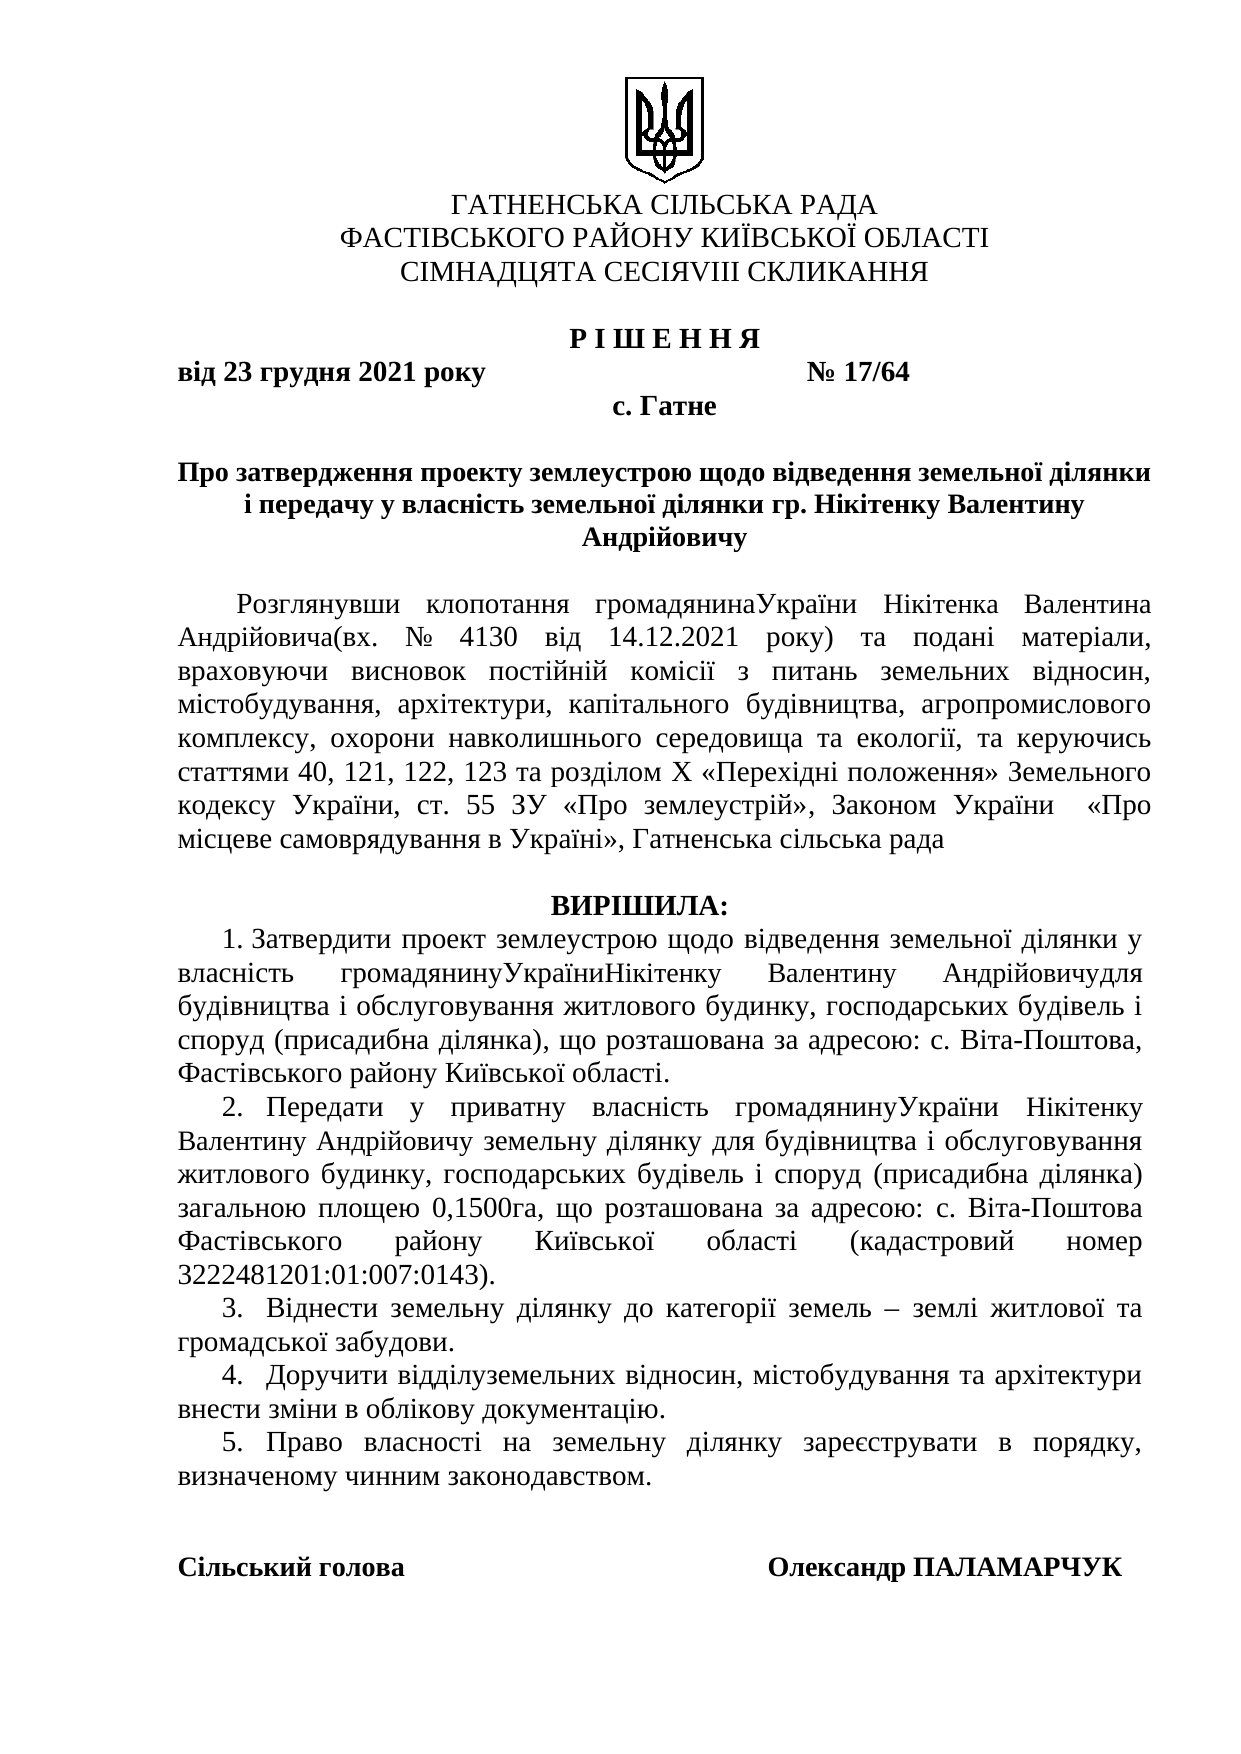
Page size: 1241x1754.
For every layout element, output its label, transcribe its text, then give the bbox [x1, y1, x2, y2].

list Право власності на земельну ділянку зареєструвати в порядку, визначеному чинним законодавством. [177, 1424, 1143, 1492]
text Розглянувши клопотання громадянинаУкраїни Нікітенка Валентина Андрійовича(вх. № 4130 від 14.12.2021 року) та подані матеріали, враховуючи висновок постійній комісії з питань земельних відносин, містобудування, архітектури, капітального будівництва, агропромислового комплексу, охорони навколишнього середовища та екології, та керуючись статтями 40, 121, 122, 123 та розділом X «Перехідні положення» Земельного кодексу України, ст. 55 ЗУ «Про землеустрій», Законом України «Про місцеве самоврядування в Україні», Гатненська сільська рада [177, 787, 1152, 854]
text Про затвердження проекту землеустрою щодо відведення земельної ділянки і передачу у власність земельної ділянки гр. Нікітенку Валентину Андрійовичу [177, 455, 1152, 552]
text ВИРІШИЛА: [118, 888, 1162, 921]
text ГАТНЕНСЬКА СІЛЬСЬКА РАДА [177, 187, 1152, 220]
text ФАСТІВСЬКОГО РАЙОНУ КИЇВСЬКОЇ ОБЛАСТІ [177, 220, 1152, 254]
text від 23 грудня 2021 року № 17/64 [177, 354, 1152, 388]
text с. Гатне [177, 388, 1152, 422]
text Розглянувши клопотання громадянинаУкраїни Нікітенка Валентина Андрійовича(вх. № 4130 від 14.12.2021 року) та подані матеріали, враховуючи висновок постійній комісії з питань земельних відносин, містобудування, архітектури, капітального будівництва, агропромислового комплексу, охорони навколишнього середовища та екології, та керуючись статтями 40, 121, 122, 123 та розділом X «Перехідні положення» Земельного кодексу України, ст. 55 ЗУ «Про землеустрій», Законом України «Про місцеве самоврядування в Україні», Гатненська сільська рада [177, 586, 1152, 787]
list Передати у приватну власність громадянинуУкраїни Нікітенку Валентину Андрійовичу земельну ділянку для будівництва і обслуговування житлового будинку, господарських будівель і споруд (присадибна ділянка) загальною площею 0,1500га, що розташована за адресою: с. Віта-Поштова Фастівського району Київської області (кадастровий номер 3222481201:01:007:0143). [177, 1089, 1143, 1290]
text Сільський голова Олександр ПАЛАМАРЧУК [177, 1549, 1152, 1582]
text СІМНАДЦЯТА СЕСІЯVІІІ СКЛИКАННЯ [177, 254, 1152, 287]
list Віднести земельну ділянку до категорії земель – землі житлової та громадської забудови. [177, 1290, 1143, 1357]
list Доручити відділуземельних відносин, містобудування та архітектури внести зміни в облікову документацію. [177, 1357, 1143, 1424]
text Р І Ш Е Н Н Я [177, 321, 1152, 354]
list Затвердити проект землеустрою щодо відведення земельної ділянки у власність громадянинуУкраїниНікітенку Валентину Андрійовичудля будівництва і обслуговування житлового будинку, господарських будівель і споруд (присадибна ділянка), що розташована за адресою: с. Віта-Поштова, Фастівського району Київської області. [177, 921, 1143, 1089]
